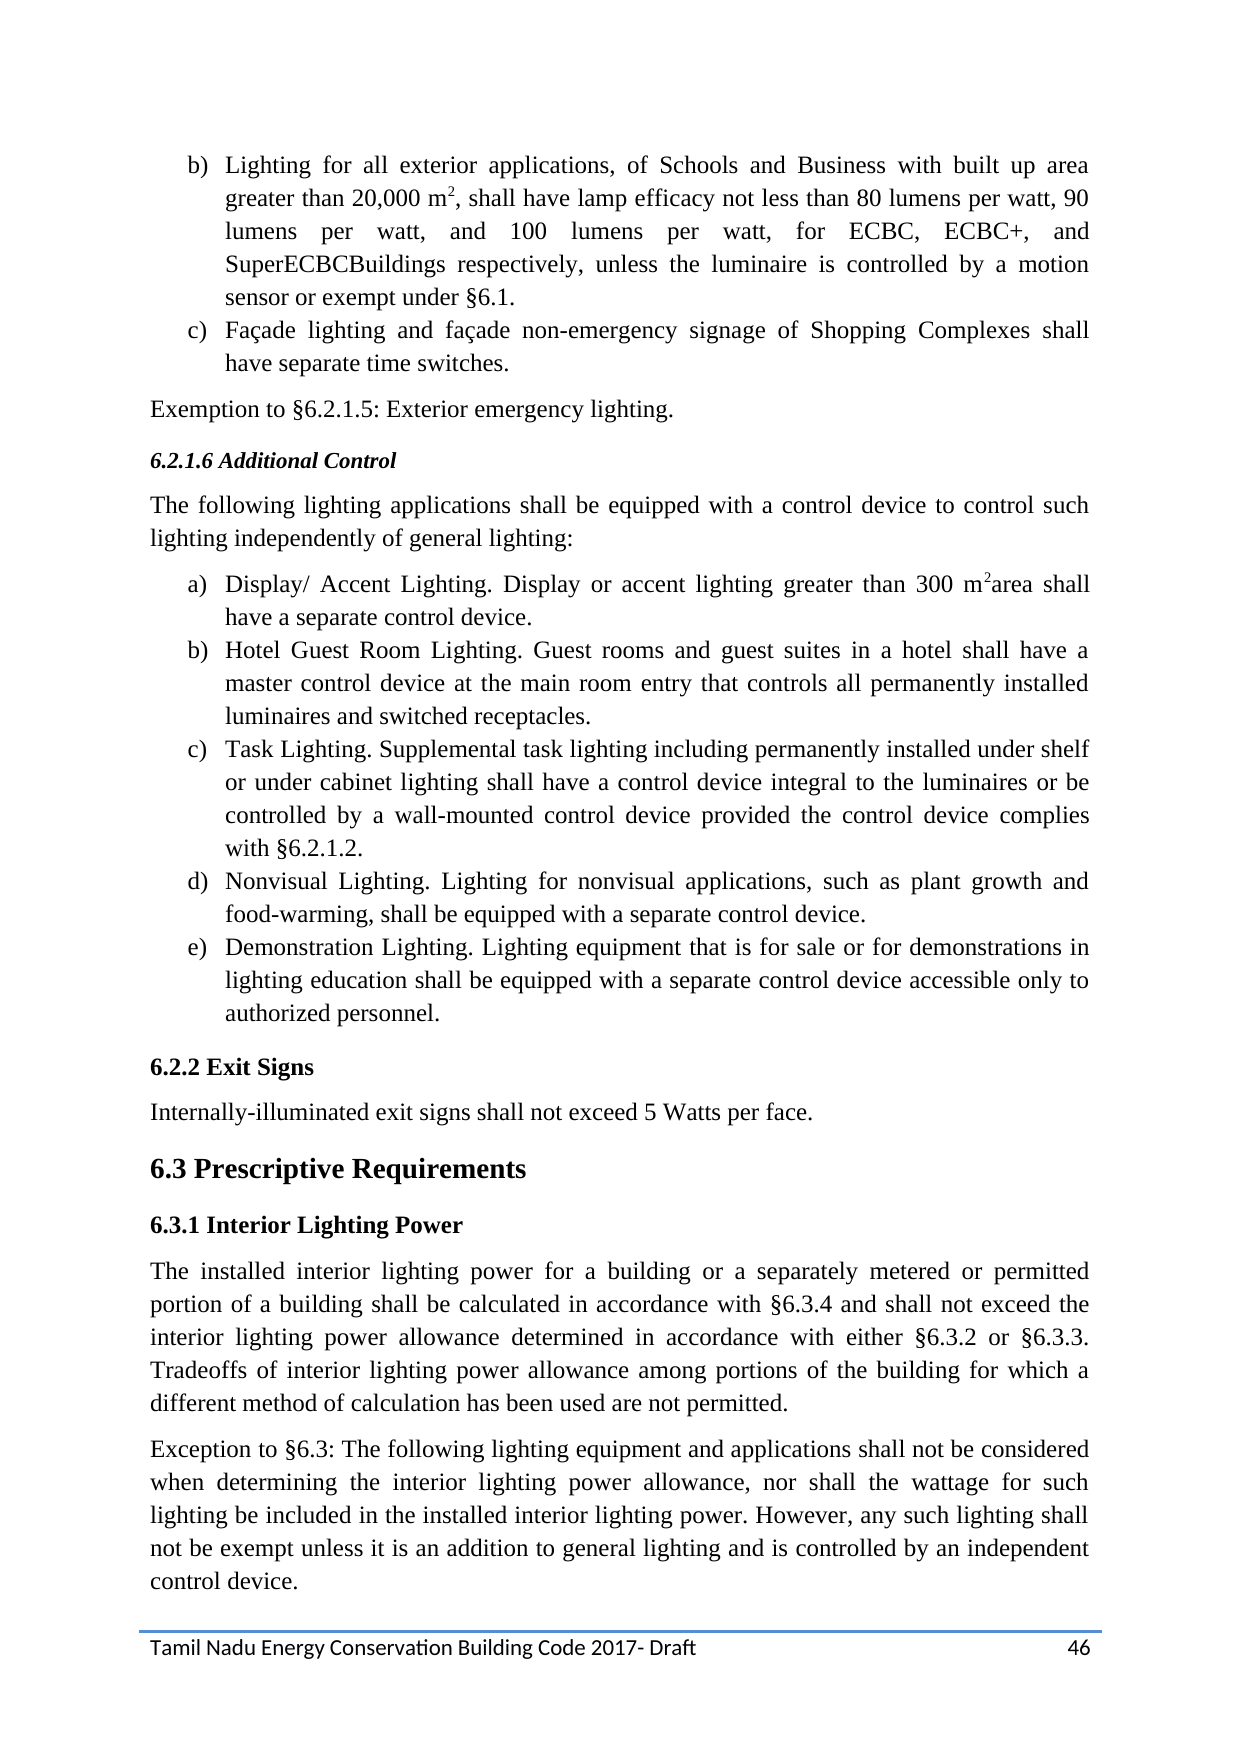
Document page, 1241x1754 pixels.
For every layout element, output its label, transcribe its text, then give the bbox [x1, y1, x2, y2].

text The following lighting applications shall be equipped with a control device to control such lighting independently of general lighting: [150, 490, 1090, 552]
text Internally-illuminated exit signs shall not exceed 5 Watts per face. [150, 1097, 1090, 1126]
text The installed interior lighting power for a building or a separately metered or permitted portion of a building shall be calculated in accordance with §6.3.4 and shall not exceed the interior lighting power allowance determined in accordance with either §6.3.2 or §6.3.3. Tradeoffs of interior lighting power allowance among portions of the building for which a different method of calculation has been used are not permitted. [150, 1256, 1090, 1417]
list Façade lighting and façade non-emergency signage of Shopping Complexes shall have separate time switches. [187, 315, 1090, 377]
list Nonvisual Lighting. Lighting for nonvisual applications, such as plant growth and food-warming, shall be equipped with a separate control device. [187, 866, 1090, 928]
list Display/ Accent Lighting. Display or accent lighting greater than 300 m2area shall have a separate control device. [187, 569, 1090, 631]
text Exception to §6.3: The following lighting equipment and applications shall not be considered when determining the interior lighting power allowance, nor shall the wattage for such lighting be included in the installed interior lighting power. However, any such lighting shall not be exempt unless it is an addition to general lighting and is controlled by an independent control device. [150, 1434, 1090, 1594]
text Exemption to §6.2.1.5: Exterior emergency lighting. [150, 394, 1090, 422]
list Lighting for all exterior applications, of Schools and Business with built up area greater than 20,000 m2, shall have lamp efficacy not less than 80 lumens per watt, 90 lumens per watt, and 100 lumens per watt, for ECBC, ECBC+, and SuperECBCBuildings respectively, unless the luminaire is controlled by a motion sensor or exempt under §6.1. [187, 150, 1090, 311]
subtitle 6.2.1.6 Additional Control [150, 447, 1090, 474]
subtitle 6.2.2 Exit Signs [150, 1052, 1090, 1081]
list Demonstration Lighting. Lighting equipment that is for sale or for demonstrations in lighting education shall be equipped with a separate control device accessible only to authorized personnel. [187, 932, 1090, 1027]
subtitle 6.3 Prescriptive Requirements [150, 1151, 1090, 1185]
list Task Lighting. Supplemental task lighting including permanently installed under shelf or under cabinet lighting shall have a control device integral to the luminaires or be controlled by a wall-mounted control device provided the control device complies with §6.2.1.2. [187, 734, 1090, 862]
list Hotel Guest Room Lighting. Guest rooms and guest suites in a hotel shall have a master control device at the main room entry that controls all permanently installed luminaires and switched receptacles. [187, 635, 1090, 729]
subtitle 6.3.1 Interior Lighting Power [150, 1211, 1090, 1239]
